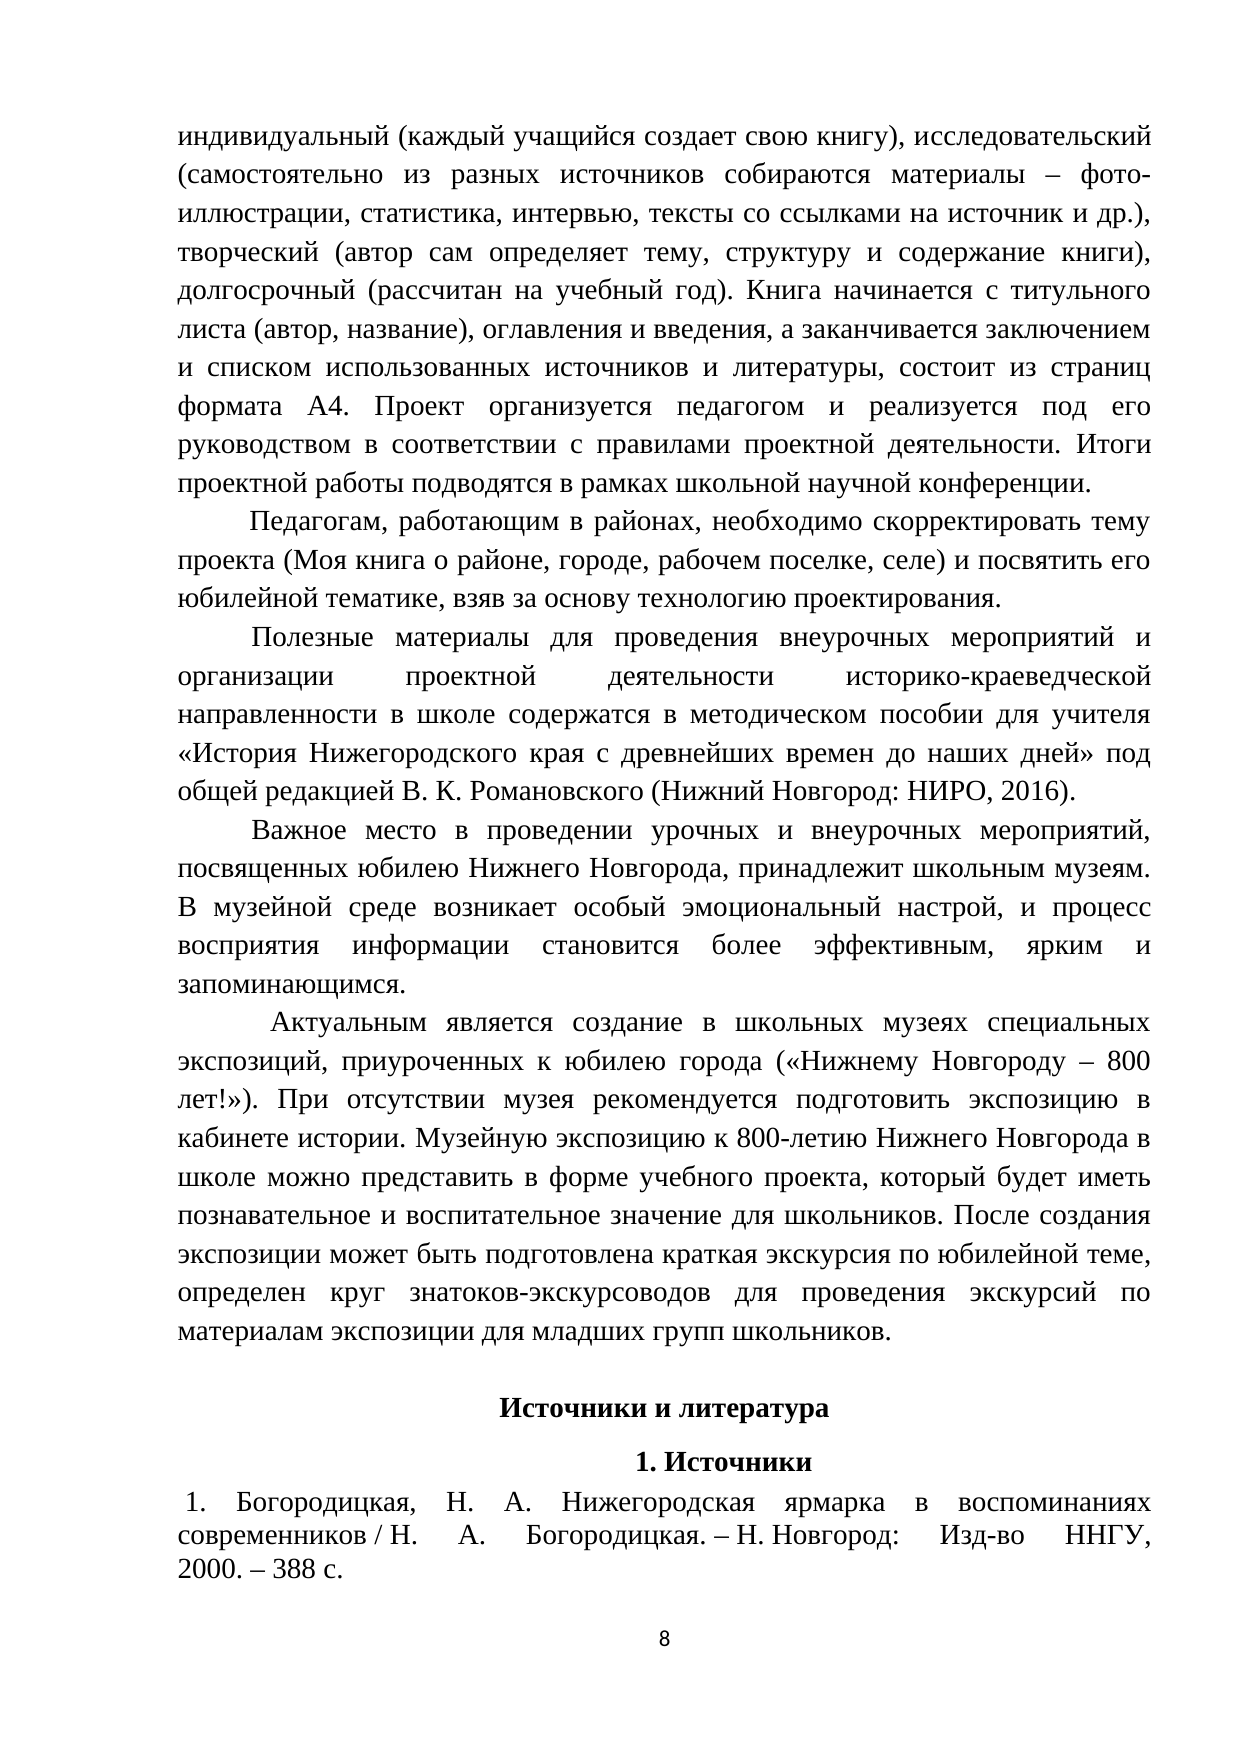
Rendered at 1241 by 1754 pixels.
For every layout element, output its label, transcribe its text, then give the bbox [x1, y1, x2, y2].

text Важное место в проведении урочных и внеурочных мероприятий, посвященных юбилею Нижнего Новгорода, принадлежит школьным музеям. В музейной среде возникает особый эмоциональный настрой, и процесс восприятия информации становится более эффективным, ярким и запоминающимся. [177, 812, 1152, 999]
text Актуальным является создание в школьных музеях специальных экспозиций, приуроченных к юбилею города («Нижнему Новгороду – 800 лет!»). При отсутствии музея рекомендуется подготовить экспозицию в кабинете истории. Музейную экспозицию к 800-летию Нижнего Новгорода в школе можно представить в форме учебного проекта, который будет иметь познавательное и воспитательное значение для школьников. После создания экспозиции может быть подготовлена краткая экскурсия по юбилейной теме, определен круг знатоков-экскурсоводов для проведения экскурсий по материалам экспозиции для младших групп школьников. [177, 1004, 1152, 1346]
text 1. Богородицкая, Н. А. Нижегородская ярмарка в воспоминаниях современников / Н. А. Богородицкая. – Н. Новгород: Изд-во ННГУ, 2000. – 388 с. [177, 1484, 1152, 1584]
text Полезные материалы для проведения внеурочных мероприятий и организации проектной деятельности историко-краеведческой направленности в школе содержатся в методическом пособии для учителя «История Нижегородского края с древнейших времен до наших дней» под общей редакцией В. К. Романовского (Нижний Новгород: НИРО, 2016). [177, 619, 1152, 807]
text Источники и литература [177, 1390, 1152, 1423]
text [177, 118, 1152, 498]
text Педагогам, работающим в районах, необходимо скорректировать тему проекта (Моя книга о районе, городе, рабочем поселке, селе) и посвятить его юбилейной тематике, взяв за основу технологию проектирования. [177, 503, 1152, 614]
text 1. Источники [295, 1444, 1152, 1478]
